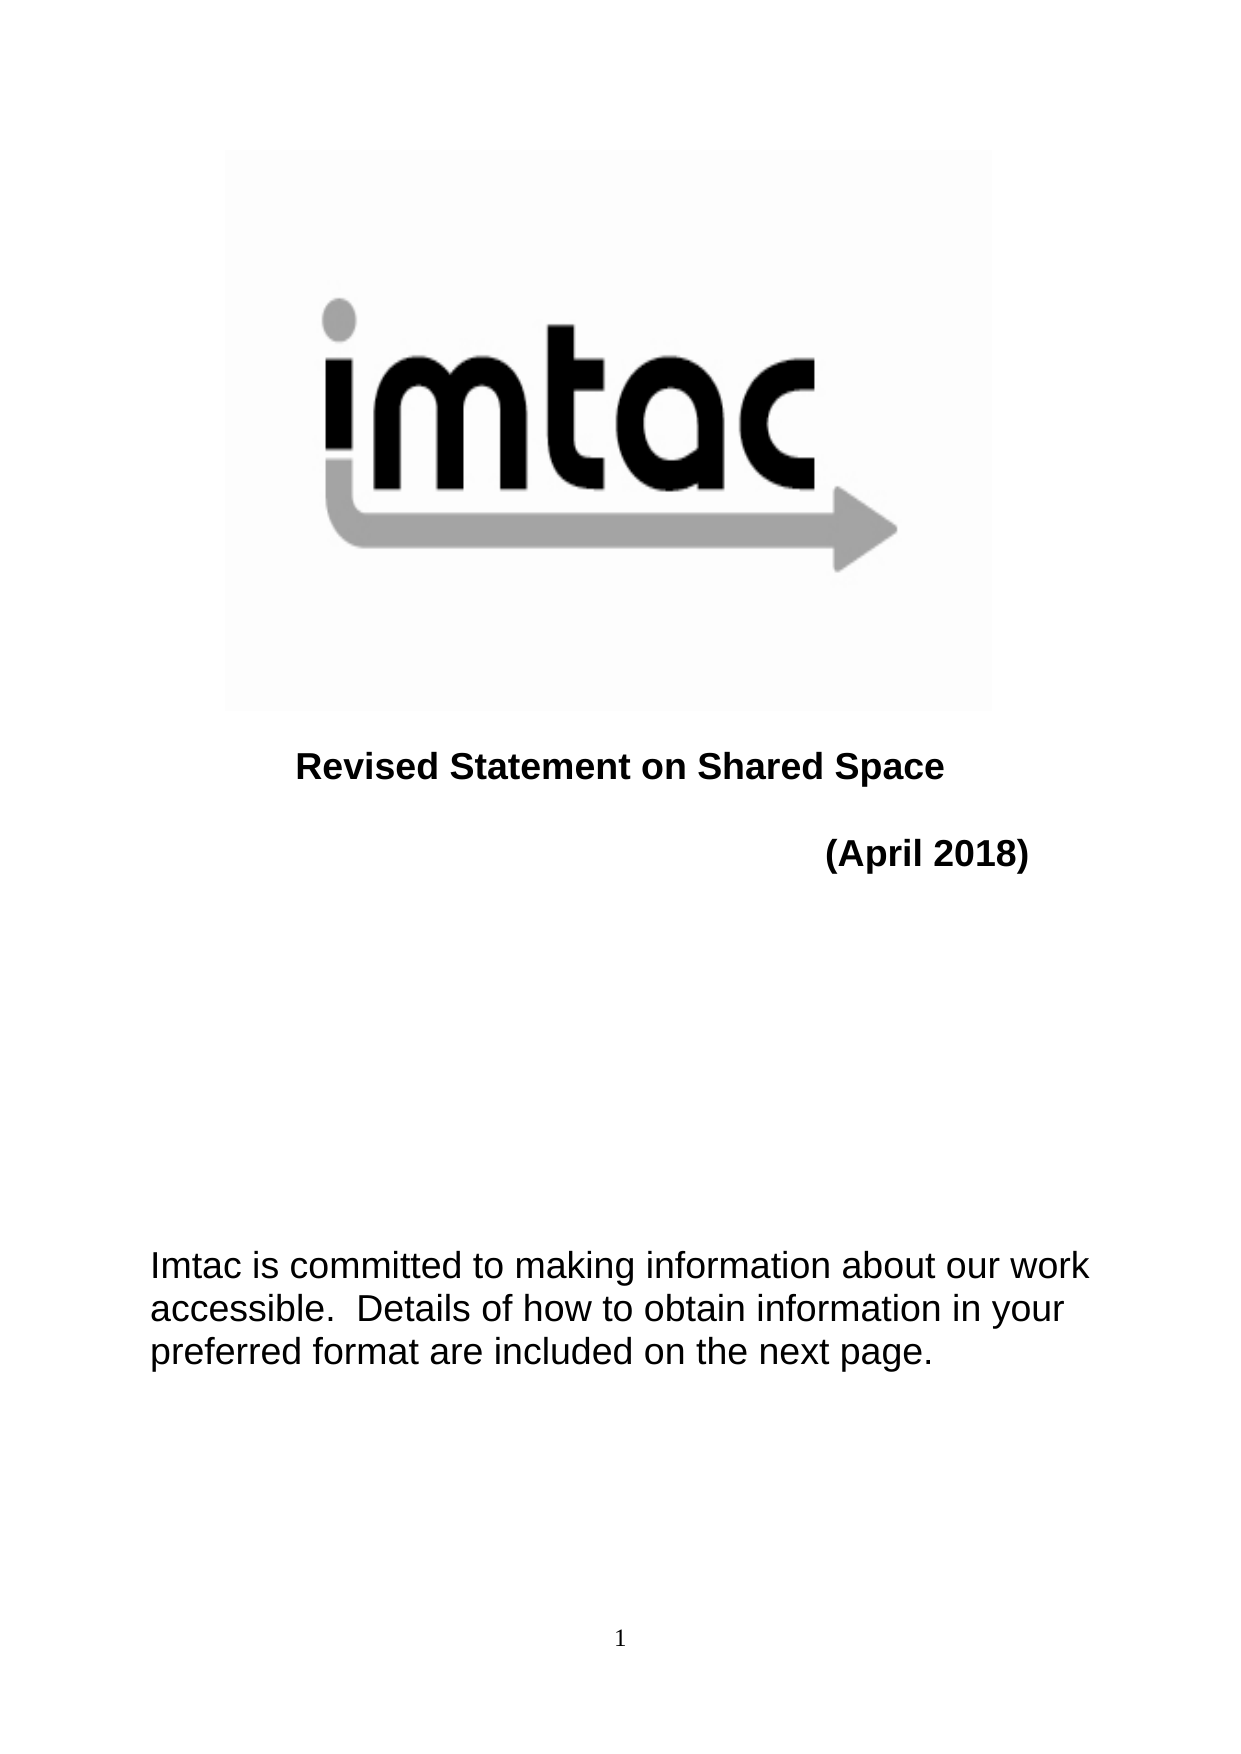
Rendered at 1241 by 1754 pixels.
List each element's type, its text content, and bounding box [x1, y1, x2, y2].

text (April 2018) [750, 831, 1090, 874]
picture [225, 150, 993, 711]
text Imtac is committed to making information about our work accessible. Details of how to obtain information in your preferred format are included on the next page. [150, 1243, 1090, 1372]
text Revised Statement on Shared Space [150, 744, 1090, 788]
